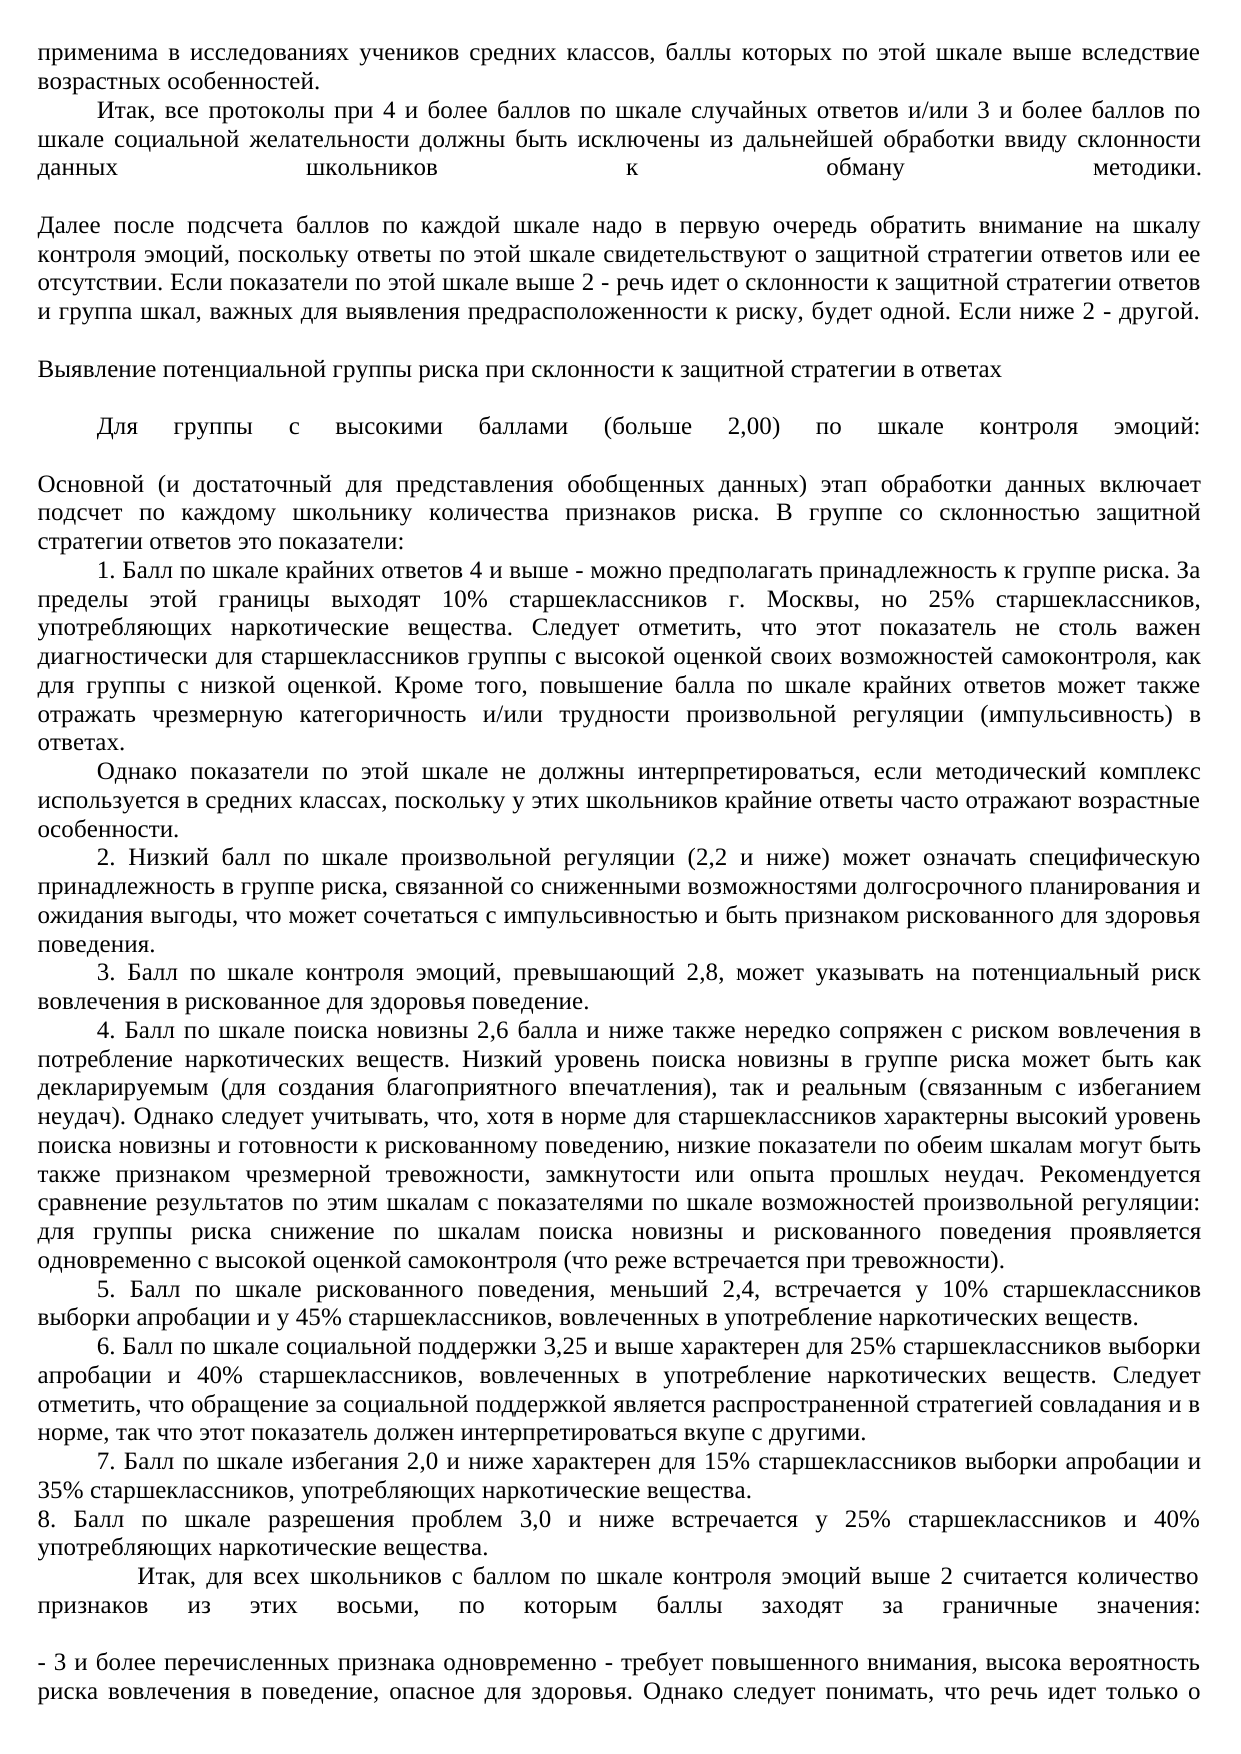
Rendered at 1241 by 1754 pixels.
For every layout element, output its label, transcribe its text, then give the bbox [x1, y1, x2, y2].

text 6. Балл по шкале социальной поддержки 3,25 и выше характерен для 25% старшеклассников выборки апробации и 40% старшеклассников, вовлеченных в употребление наркотических веществ. Следует отметить, что обращение за социальной поддержкой является распространенной стратегией совладания и в норме, так что этот показатель должен интерпретироваться вкупе с другими. [37, 1331, 1203, 1446]
text 5. Балл по шкале рискованного поведения, меньший 2,4, встречается у 10% старшеклассников выборки апробации и у 45% старшеклассников, вовлеченных в употребление наркотических веществ. [37, 1274, 1203, 1331]
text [37, 1561, 1203, 1705]
text Итак, все протоколы при 4 и более баллов по шкале случайных ответов и/или 3 и более баллов по шкале социальной желательности должны быть исключены из дальнейшей обработки ввиду склонности данных школьников к обману методики. Далее после подсчета баллов по каждой шкале надо в первую очередь обратить внимание на шкалу контроля эмоций, поскольку ответы по этой шкале свидетельствуют о защитной стратегии ответов или ее отсутствии. Если показатели по этой шкале выше 2 - речь идет о склонности к защитной стратегии ответов и группа шкал, важных для выявления предрасположенности к риску, будет одной. Если ниже 2 - другой. Выявление потенциальной группы риска при склонности к защитной стратегии в ответах [37, 95, 1203, 382]
text 1. Балл по шкале крайних ответов 4 и выше - можно предполагать принадлежность к группе риска. За пределы этой границы выходят 10% старшеклассников г. Москвы, но 25% старшеклассников, употребляющих наркотические вещества. Следует отметить, что этот показатель не столь важен диагностически для старшеклассников группы с высокой оценкой своих возможностей самоконтроля, как для группы с низкой оценкой. Кроме того, повышение балла по шкале крайних ответов может также отражать чрезмерную категоричность и/или трудности произвольной регуляции (импульсивность) в ответах. [37, 555, 1203, 756]
text 8. Балл по шкале разрешения проблем 3,0 и ниже встречается у 25% старшеклассников и 40% употребляющих наркотические вещества. [37, 1504, 1203, 1561]
text Однако показатели по этой шкале не должны интерпретироваться, если методический комплекс используется в средних классах, поскольку у этих школьников крайние ответы часто отражают возрастные особенности. [37, 756, 1203, 842]
text 4. Балл по шкале поиска новизны 2,6 балла и ниже также нередко сопряжен с риском вовлечения в потребление наркотических веществ. Низкий уровень поиска новизны в группе риска может быть как декларируемым (для создания благоприятного впечатления), так и реальным (связанным с избеганием неудач). Однако следует учитывать, что, хотя в норме для старшеклассников характерны высокий уровень поиска новизны и готовности к рискованному поведению, низкие показатели по обеим шкалам могут быть также признаком чрезмерной тревожности, замкнутости или опыта прошлых неудач. Рекомендуется сравнение результатов по этим шкалам с показателями по шкале возможностей произвольной регуляции: для группы риска снижение по шкалам поиска новизны и рискованного поведения проявляется одновременно с высокой оценкой самоконтроля (что реже встречается при тревожности). [37, 1015, 1203, 1274]
text 2. Низкий балл по шкале произвольной регуляции (2,2 и ниже) может означать специфическую принадлежность в группе риска, связанной со сниженными возможностями долгосрочного планирования и ожидания выгоды, что может сочетаться с импульсивностью и быть признаком рискованного для здоровья поведения. [37, 842, 1203, 957]
text 7. Балл по шкале избегания 2,0 и ниже характерен для 15% старшеклассников выборки апробации и 35% старшеклассников, употребляющих наркотические вещества. [37, 1446, 1203, 1504]
text Для группы с высокими баллами (больше 2,00) по шкале контроля эмоций: Основной (и достаточный для представления обобщенных данных) этап обработки данных включает подсчет по каждому школьнику количества признаков риска. В группе со склонностью защитной стратегии ответов это показатели: [37, 411, 1203, 555]
text 3. Балл по шкале контроля эмоций, превышающий 2,8, может указывать на потенциальный риск вовлечения в рискованное для здоровья поведение. [37, 957, 1203, 1015]
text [37, 37, 1203, 95]
